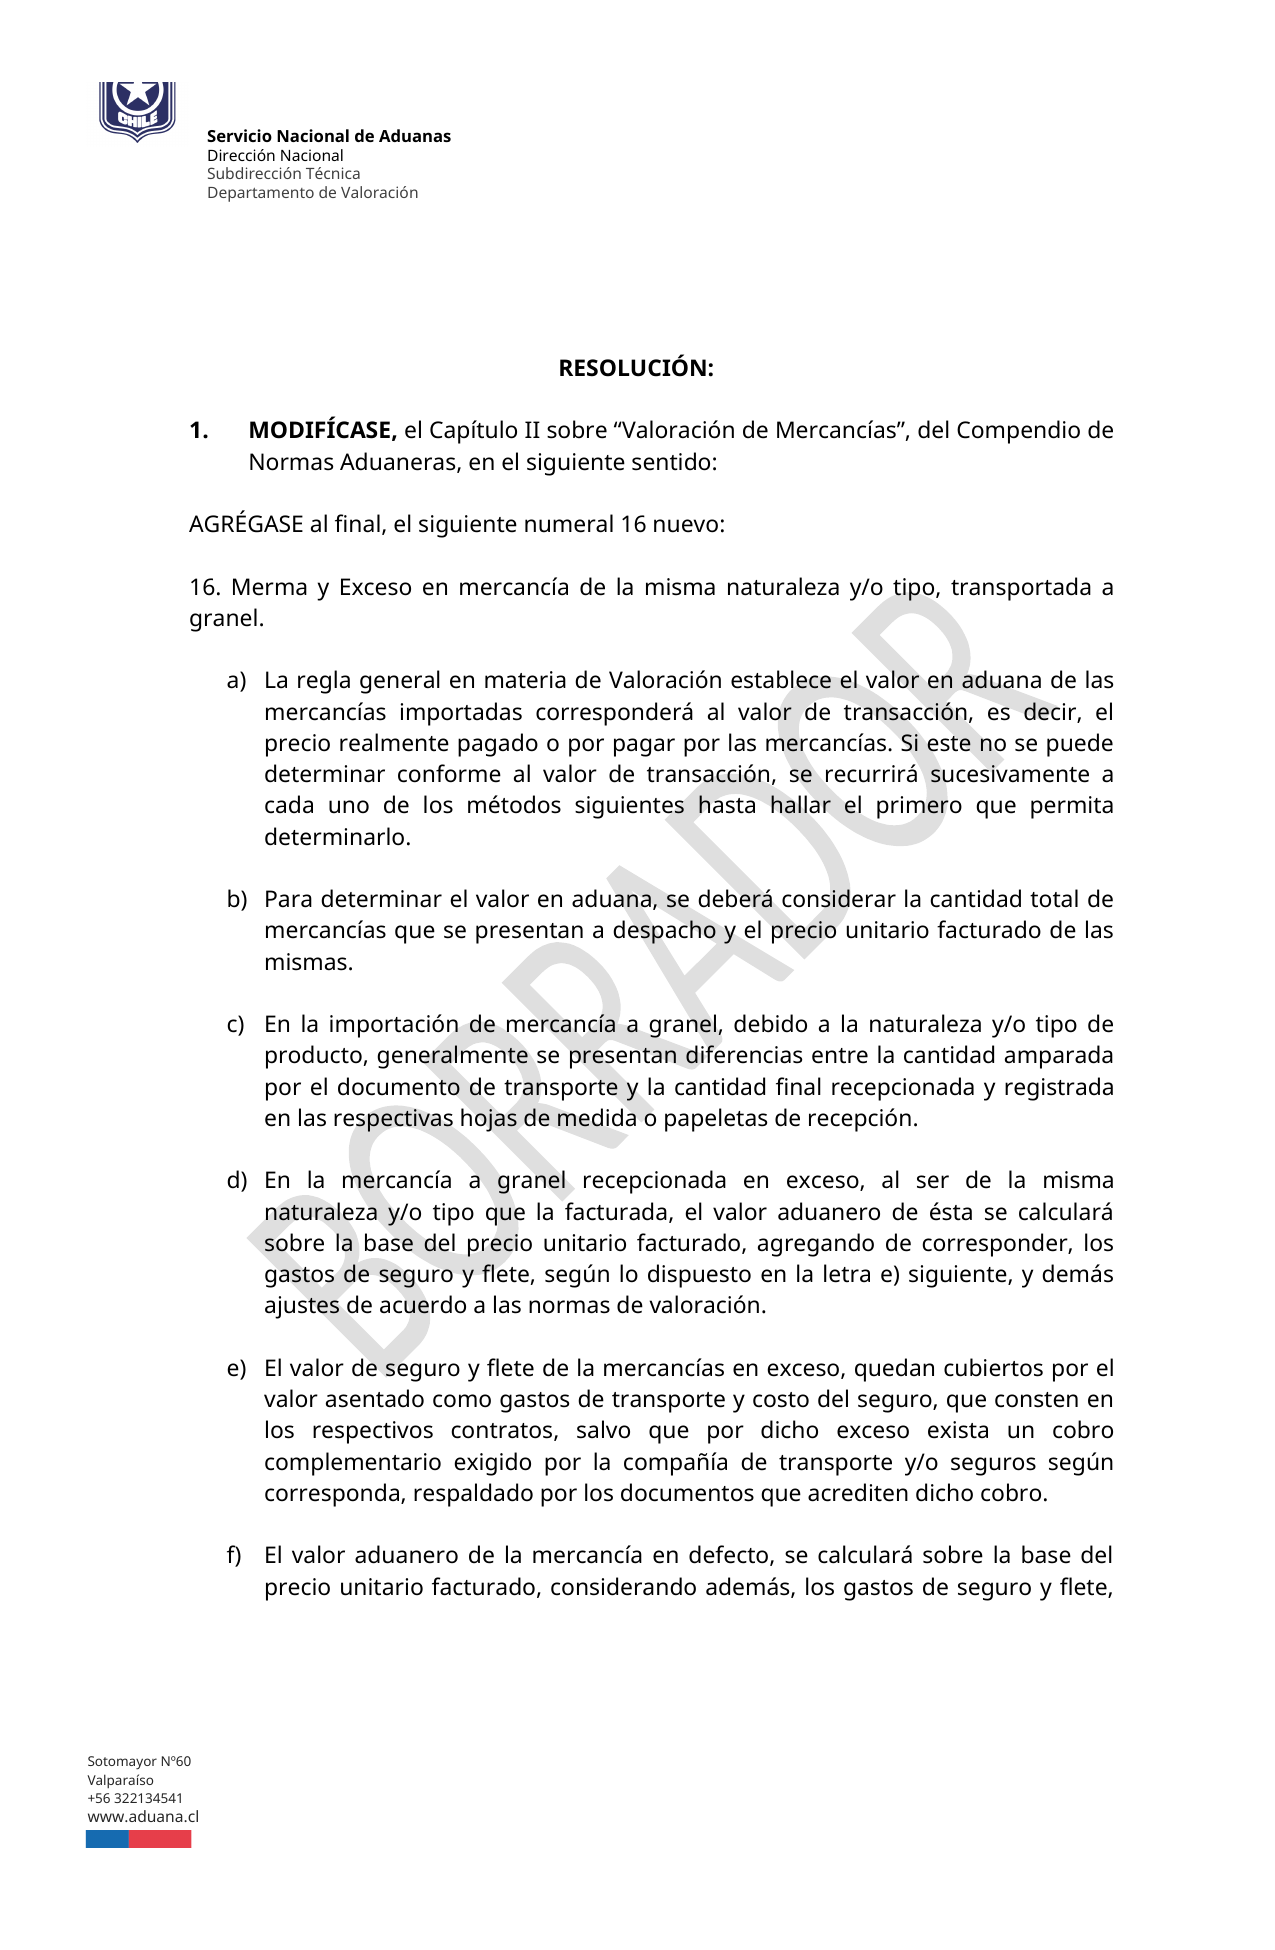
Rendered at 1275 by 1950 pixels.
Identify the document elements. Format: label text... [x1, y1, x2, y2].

list En la mercancía a granel recepcionada en exceso, al ser de la misma naturaleza y/o tipo que la facturada, el valor aduanero de ésta se calculará sobre la base del precio unitario facturado, agregando de corresponder, los gastos de seguro y flete, según lo dispuesto en la letra e) siguiente, y demás ajustes de acuerdo a las normas de valoración. [226, 1164, 1116, 1321]
list Para determinar el valor en aduana, se deberá considerar la cantidad total de mercancías que se presentan a despacho y el precio unitario facturado de las mismas. [226, 883, 1116, 977]
list El valor de seguro y flete de la mercancías en exceso, quedan cubiertos por el valor asentado como gastos de transporte y costo del seguro, que consten en los respectivos contratos, salvo que por dicho exceso exista un cobro complementario exigido por la compañía de transporte y/o seguros según corresponda, respaldado por los documentos que acrediten dicho cobro. [226, 1352, 1116, 1508]
text 16. Merma y Exceso en mercancía de la misma naturaleza y/o tipo, transportada a granel. [189, 571, 1116, 633]
list En la importación de mercancía a granel, debido a la naturaleza y/o tipo de producto, generalmente se presentan diferencias entre la cantidad amparada por el documento de transporte y la cantidad final recepcionada y registrada en las respectivas hojas de medida o papeletas de recepción. [226, 1008, 1116, 1133]
picture [85, 1830, 192, 1848]
list MODIFÍCASE, el Capítulo II sobre “Valoración de Mercancías”, del Compendio de Normas Aduaneras, en el siguiente sentido: [189, 414, 1116, 477]
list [226, 1539, 1116, 1602]
text RESOLUCIÓN: [484, 352, 1116, 383]
text AGRÉGASE al final, el siguiente numeral 16 nuevo: [189, 508, 1116, 539]
list La regla general en materia de Valoración establece el valor en aduana de las mercancías importadas corresponderá al valor de transacción, es decir, el precio realmente pagado o por pagar por las mercancías. Si este no se puede determinar conforme al valor de transacción, se recurrirá sucesivamente a cada uno de los métodos siguientes hasta hallar el primero que permita determinarlo. [226, 664, 1116, 852]
picture [85, 82, 190, 147]
